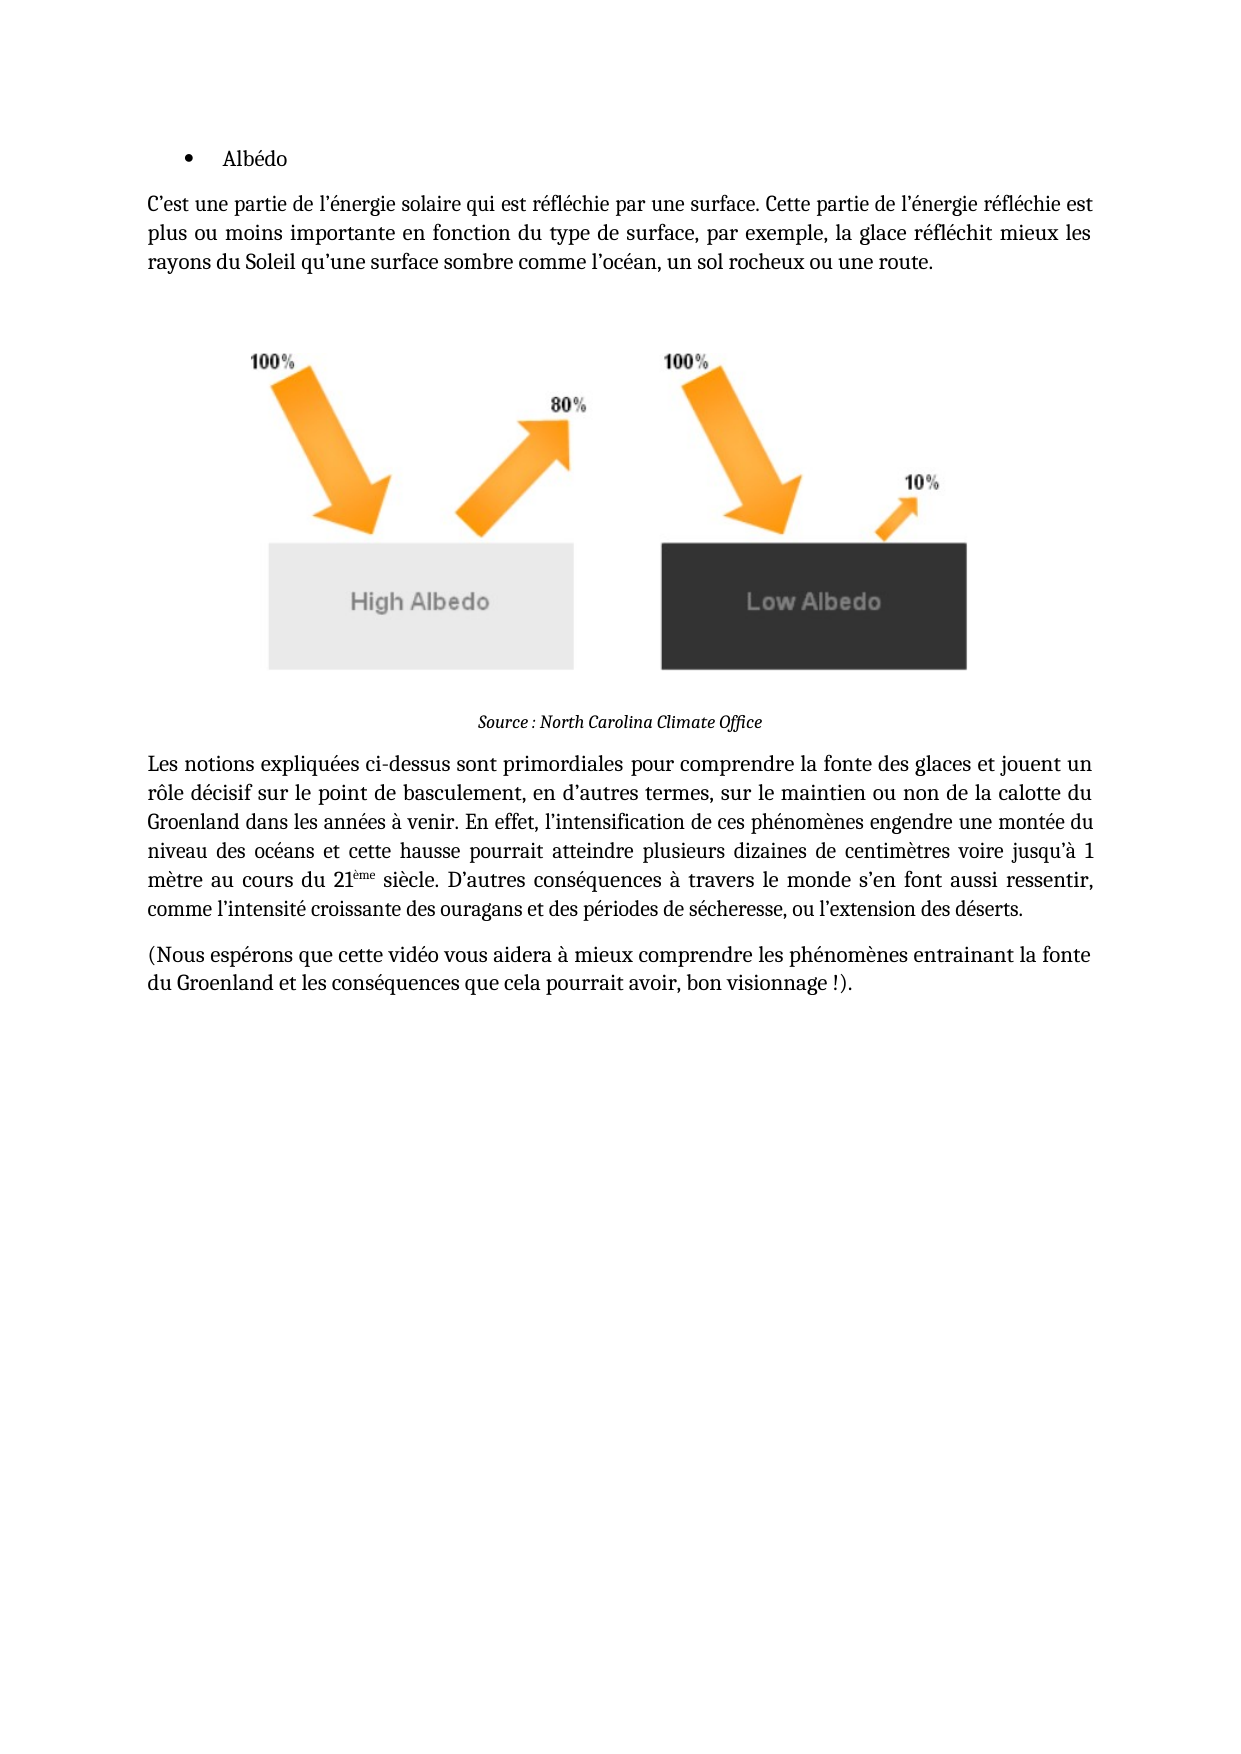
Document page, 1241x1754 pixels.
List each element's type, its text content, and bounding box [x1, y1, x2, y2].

text C’est une partie de l’énergie solaire qui est réfléchie par une surface. Cette partie de l’énergie réfléchie est plus ou moins importante en fonction du type de surface, par exemple, la glace réfléchit mieux les rayons du Soleil qu’une surface sombre comme l’océan, un sol rocheux ou une route. [147, 191, 1093, 276]
text Les notions expliquées ci-dessus sont primordiales pour comprendre la fonte des glaces et jouent un rôle décisif sur le point de basculement, en d’autres termes, sur le maintien ou non de la calotte du Groenland dans les années à venir. En effet, l’intensification de ces phénomènes engendre une montée du niveau des océans et cette hausse pourrait atteindre plusieurs dizaines de centimètres voire jusqu’à 1 mètre au cours du 21ème siècle. D’autres conséquences à travers le monde s’en font aussi ressentir, comme l’intensité croissante des ouragans et des périodes de sécheresse, ou l’extension des déserts. [147, 751, 1093, 922]
text Source : North Carolina Climate Office [449, 712, 792, 734]
list Albédo [185, 146, 1105, 172]
text (Nous espérons que cette vidéo vous aidera à mieux comprendre les phénomènes entrainant la fonte du Groenland et les conséquences que cela pourrait avoir, bon visionnage !). [147, 942, 1093, 996]
picture [250, 353, 968, 671]
